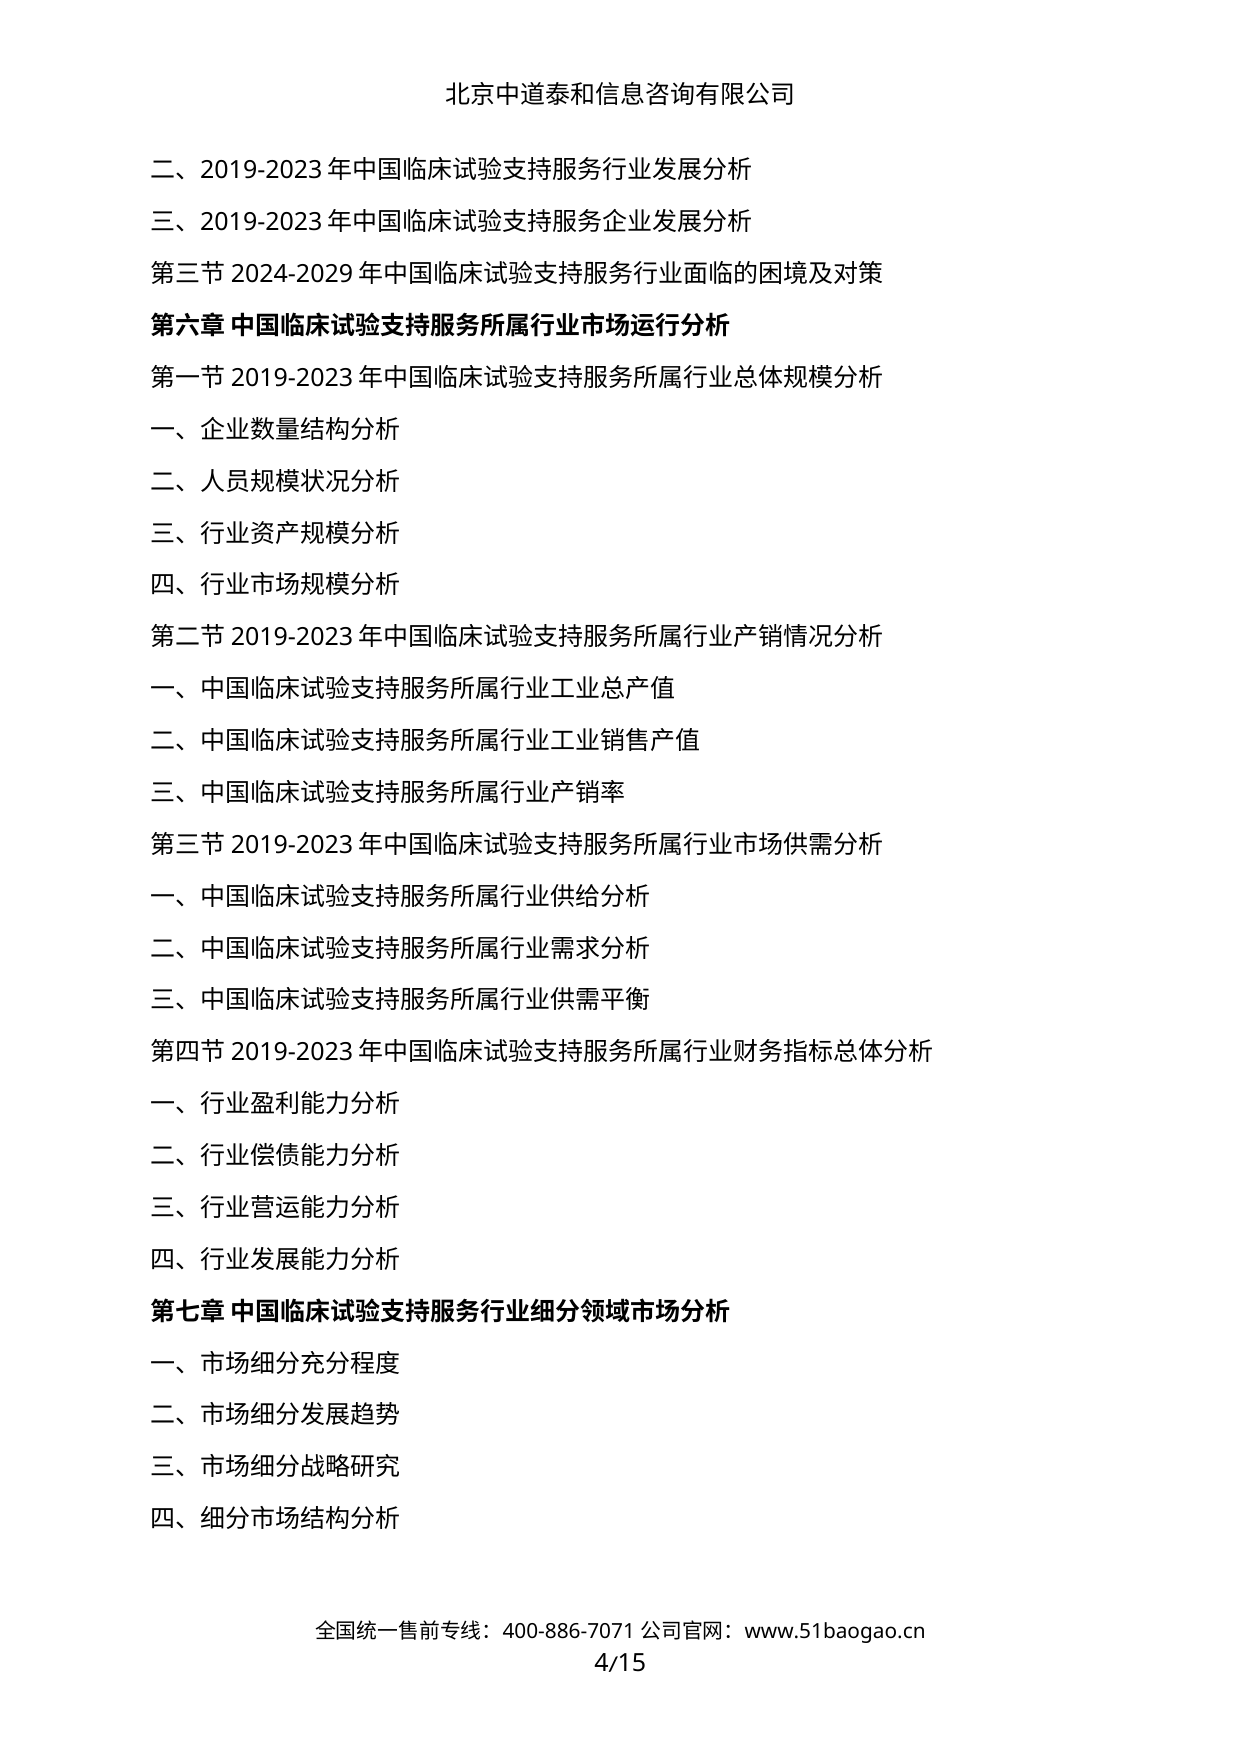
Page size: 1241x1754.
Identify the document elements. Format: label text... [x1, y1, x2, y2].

text 四、行业市场规模分析 [150, 565, 1090, 601]
text 三、中国临床试验支持服务所属行业产销率 [150, 772, 1090, 809]
text 第七章 中国临床试验支持服务行业细分领域市场分析 [150, 1291, 1090, 1327]
text 三、市场细分战略研究 [150, 1447, 1090, 1483]
text 第一节 2019-2023年中国临床试验支持服务所属行业总体规模分析 [150, 357, 1090, 394]
text 一、企业数量结构分析 [150, 409, 1090, 446]
text 一、市场细分充分程度 [150, 1343, 1090, 1379]
text 二、市场细分发展趋势 [150, 1395, 1090, 1431]
text 一、中国临床试验支持服务所属行业工业总产值 [150, 669, 1090, 705]
text 第三节 2019-2023年中国临床试验支持服务所属行业市场供需分析 [150, 824, 1090, 861]
text 三、行业资产规模分析 [150, 513, 1090, 549]
text 第三节 2024-2029年中国临床试验支持服务行业面临的困境及对策 [150, 254, 1090, 290]
text 三、2019-2023年中国临床试验支持服务企业发展分析 [150, 202, 1090, 238]
text 四、行业发展能力分析 [150, 1239, 1090, 1276]
text 二、2019-2023年中国临床试验支持服务行业发展分析 [150, 150, 1090, 186]
text 三、中国临床试验支持服务所属行业供需平衡 [150, 980, 1090, 1016]
text 一、中国临床试验支持服务所属行业供给分析 [150, 876, 1090, 912]
text 二、中国临床试验支持服务所属行业工业销售产值 [150, 721, 1090, 757]
text 四、细分市场结构分析 [150, 1499, 1090, 1535]
text 二、中国临床试验支持服务所属行业需求分析 [150, 928, 1090, 964]
text 三、行业营运能力分析 [150, 1187, 1090, 1224]
text 二、行业偿债能力分析 [150, 1136, 1090, 1172]
text 二、人员规模状况分析 [150, 461, 1090, 497]
text 第六章 中国临床试验支持服务所属行业市场运行分析 [150, 306, 1090, 342]
text 一、行业盈利能力分析 [150, 1084, 1090, 1120]
text 第二节 2019-2023年中国临床试验支持服务所属行业产销情况分析 [150, 617, 1090, 653]
text 第四节 2019-2023年中国临床试验支持服务所属行业财务指标总体分析 [150, 1032, 1090, 1068]
